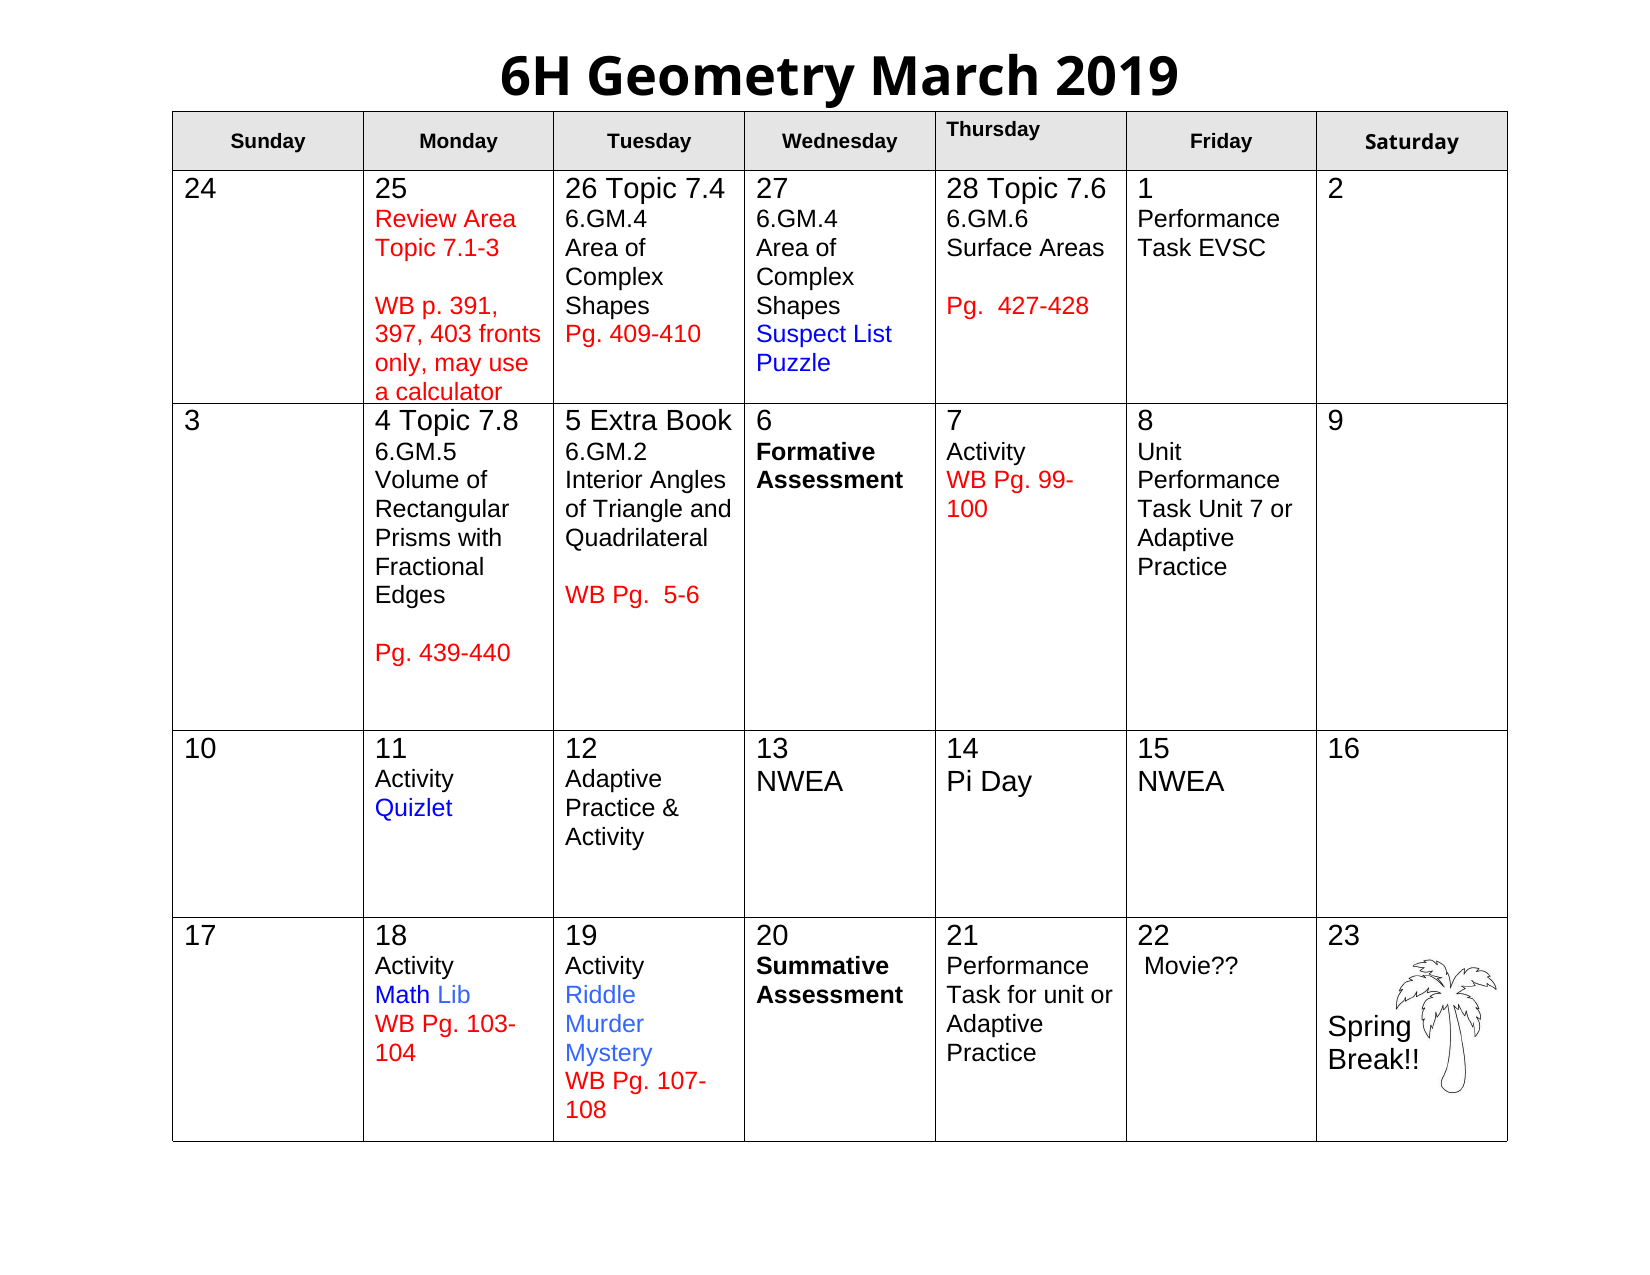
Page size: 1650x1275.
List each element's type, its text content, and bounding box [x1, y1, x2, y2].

table_cell 4 Topic 7.8 6.GM.5 Volume of Rectangular Prisms with Fractional Edges Pg. 439-440 [364, 404, 553, 730]
table_cell 3 [173, 404, 363, 730]
table_header Thursday [936, 112, 1126, 170]
table_header Saturday [1317, 112, 1507, 170]
table_cell 21 Performance Task for unit or Adaptive Practice [936, 918, 1126, 1141]
table_cell 5 Extra Book 6.GM.2 Interior Angles of Triangle and Quadrilateral WB Pg. 5-6 [554, 404, 744, 730]
table_cell 22 Movie?? [1127, 918, 1316, 1141]
table_cell 14 Pi Day [936, 731, 1126, 917]
table_cell 28 Topic 7.6 6.GM.6 Surface Areas Pg. 427-428 [936, 171, 1126, 402]
text 6H Geometry March 2019 [89, 37, 1591, 111]
table_cell 8 Unit Performance Task Unit 7 or Adaptive Practice [1127, 404, 1316, 730]
table_cell 19 Activity Riddle Murder Mystery WB Pg. 107-108 [554, 918, 744, 1141]
table_cell 24 [173, 171, 363, 402]
table_cell 20 Summative Assessment [745, 918, 935, 1141]
table_header Wednesday [745, 112, 935, 170]
table_cell 1 Performance Task EVSC [1127, 171, 1316, 402]
table_cell 16 [1317, 731, 1507, 917]
table_header Friday [1127, 112, 1316, 170]
table_cell 13 NWEA [745, 731, 935, 917]
table_cell 6 Formative Assessment [745, 404, 935, 730]
table_cell 26 Topic 7.4 6.GM.4 Area of Complex Shapes Pg. 409-410 [554, 171, 744, 402]
table_cell 10 [173, 731, 363, 917]
table_cell 17 [173, 918, 363, 1141]
table_cell 9 [1317, 404, 1507, 730]
table_cell 25 Review Area Topic 7.1-3 WB p. 391, 397, 403 fronts only, may use a calculator [364, 171, 553, 402]
table_cell 7 Activity WB Pg. 99-100 [936, 404, 1126, 730]
table_cell 12 Adaptive Practice & Activity [554, 731, 744, 917]
table_cell 23 Spring Break!! [1317, 918, 1507, 1141]
table_header Tuesday [554, 112, 744, 170]
table_cell 2 [1317, 171, 1507, 402]
table_header Monday [364, 112, 553, 170]
table_cell 18 Activity Math Lib WB Pg. 103-104 [364, 918, 553, 1141]
table_cell 15 NWEA [1127, 731, 1316, 917]
table_cell 11 Activity Quizlet [364, 731, 553, 917]
table_cell 27 6.GM.4 Area of Complex Shapes Suspect List Puzzle [745, 171, 935, 402]
table_header Sunday [173, 112, 363, 170]
